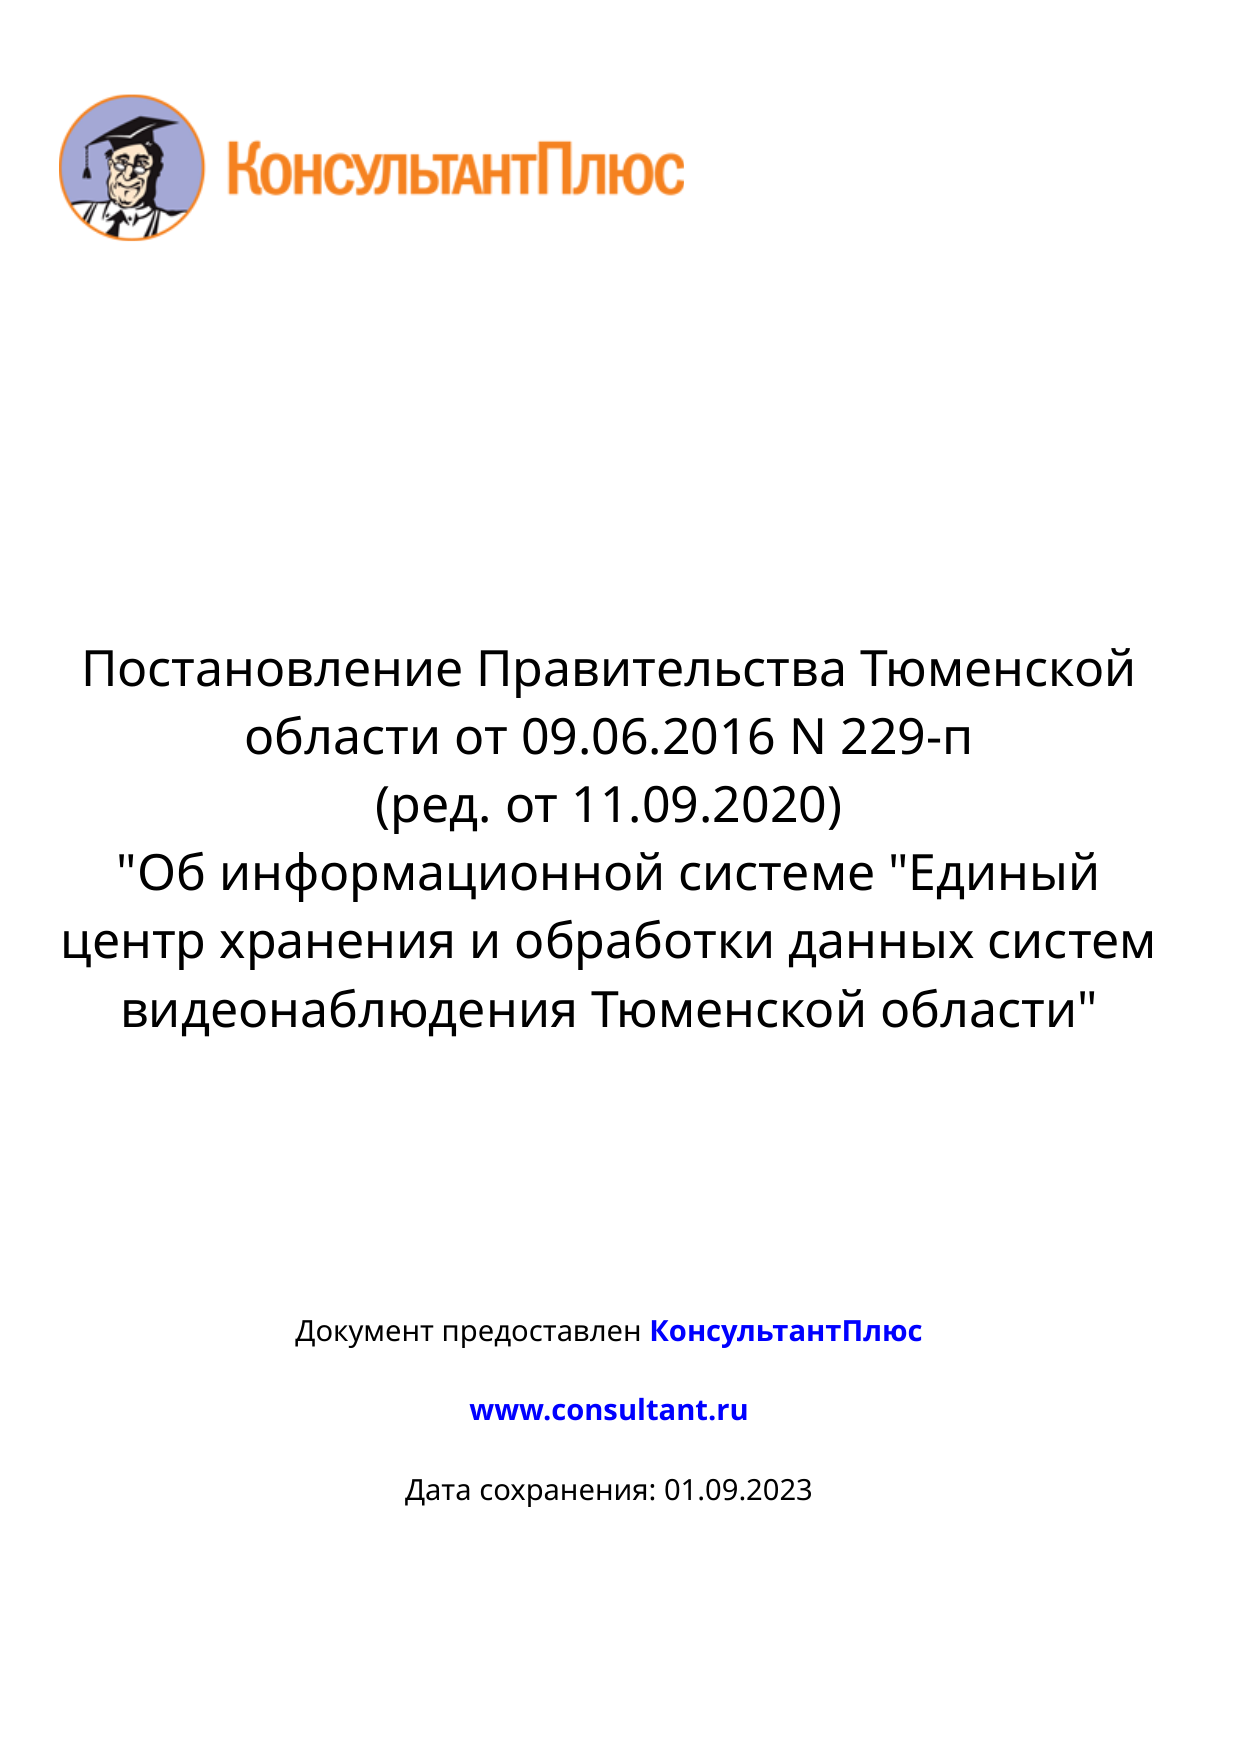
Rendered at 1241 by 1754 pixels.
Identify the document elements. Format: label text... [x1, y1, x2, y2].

table_cell Постановление Правительства Тюменской области от 09.06.2016 N 229-п (ред. от 11.09.2020) "Об информационной системе "Единый центр хранения и обработки данных систем видеонаблюдения Тюменской области" [51, 403, 1167, 1272]
table_header [51, 88, 1167, 403]
table_cell Документ предоставлен КонсультантПлюс www.consultant.ru Дата сохранения: 01.09.2023 [51, 1272, 1167, 1587]
picture [59, 93, 684, 243]
